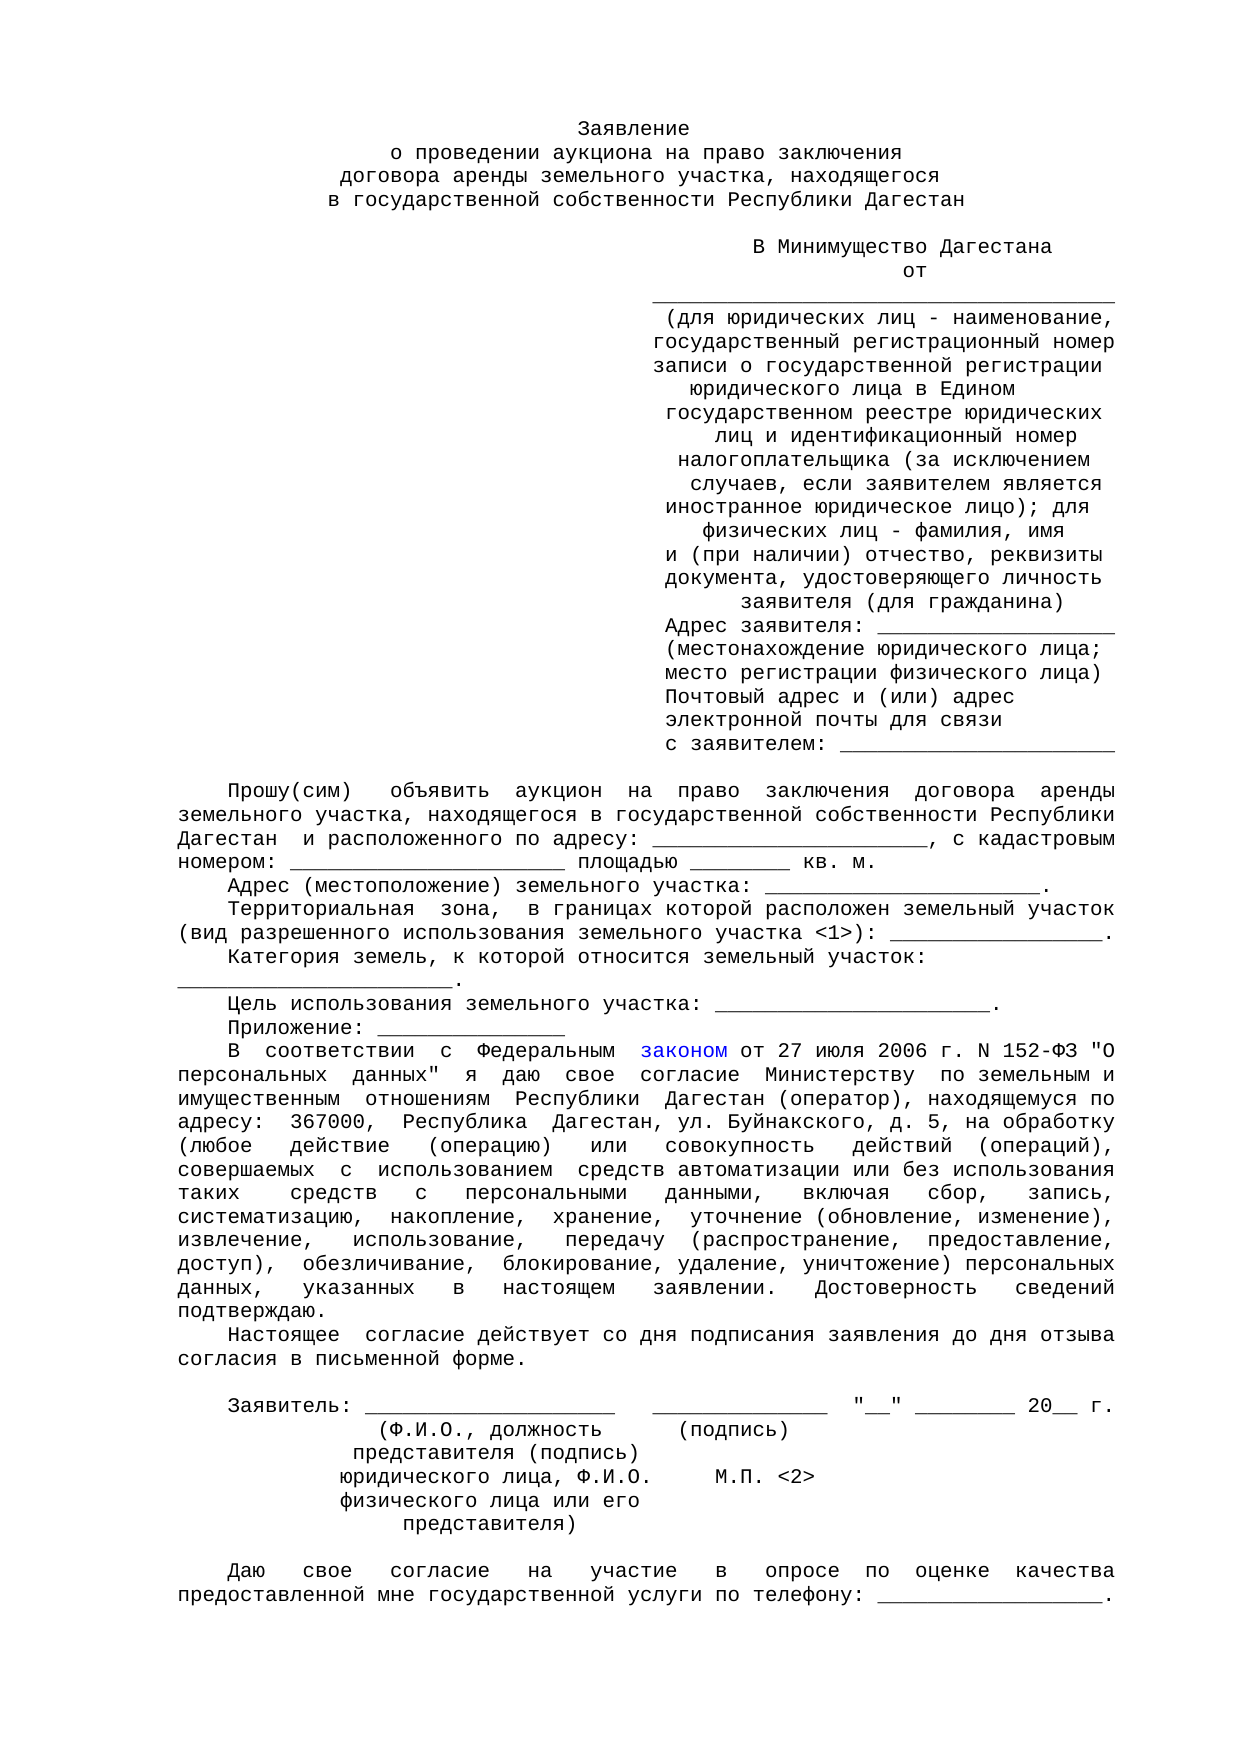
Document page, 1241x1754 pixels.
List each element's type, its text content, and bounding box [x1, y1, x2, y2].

text Прошу(сим) объявить аукцион на право заключения договора аренды [177, 780, 1152, 804]
text государственном реестре юридических [177, 402, 1152, 426]
text в государственной собственности Республики Дагестан [177, 189, 1152, 213]
text таких средств с персональными данными, включая сбор, запись, [177, 1182, 1152, 1206]
text доступ), обезличивание, блокирование, удаление, уничтожение) персональных [177, 1253, 1152, 1277]
text Почтовый адрес и (или) адрес [177, 686, 1152, 709]
text с заявителем: ______________________ [177, 733, 1152, 757]
text извлечение, использование, передачу (распространение, предоставление, [177, 1229, 1152, 1253]
text иностранное юридическое лицо); для [177, 496, 1152, 520]
text о проведении аукциона на право заключения [177, 142, 1152, 165]
text заявителя (для гражданина) [177, 591, 1152, 615]
text Заявитель: ____________________ ______________ "__" ________ 20__ г. [177, 1395, 1152, 1419]
text предоставленной мне государственной услуги по телефону: __________________. [177, 1584, 1152, 1608]
text Настоящее согласие действует со дня подписания заявления до дня отзыва [177, 1324, 1152, 1348]
text ______________________. [177, 969, 1152, 993]
text совершаемых с использованием средств автоматизации или без использования [177, 1158, 1152, 1182]
text данных, указанных в настоящем заявлении. Достоверность сведений [177, 1277, 1152, 1300]
text номером: ______________________ площадью ________ кв. м. [177, 851, 1152, 875]
text Приложение: _______________ [177, 1017, 1152, 1040]
text случаев, если заявителем является [177, 473, 1152, 496]
text В Минимущество Дагестана [177, 236, 1152, 260]
text представителя (подпись) [177, 1442, 1152, 1466]
text Даю свое согласие на участие в опросе по оценке качества [177, 1561, 1152, 1584]
text Цель использования земельного участка: ______________________. [177, 993, 1152, 1017]
text (Ф.И.О., должность (подпись) [177, 1419, 1152, 1442]
text персональных данных" я даю свое согласие Министерству по земельным и [177, 1064, 1152, 1088]
text документа, удостоверяющего личность [177, 567, 1152, 591]
text Категория земель, к которой относится земельный участок: [177, 946, 1152, 969]
text имущественным отношениям Республики Дагестан (оператор), находящемуся по [177, 1088, 1152, 1111]
text государственный регистрационный номер [177, 331, 1152, 354]
text Заявление [177, 118, 1152, 142]
text подтверждаю. [177, 1300, 1152, 1324]
text систематизацию, накопление, хранение, уточнение (обновление, изменение), [177, 1206, 1152, 1229]
text электронной почты для связи [177, 709, 1152, 733]
text (местонахождение юридического лица; [177, 638, 1152, 662]
text Адрес заявителя: ___________________ [177, 615, 1152, 638]
text и (при наличии) отчество, реквизиты [177, 544, 1152, 567]
text юридического лица в Едином [177, 378, 1152, 402]
text согласия в письменной форме. [177, 1348, 1152, 1371]
text _____________________________________ [177, 284, 1152, 307]
text договора аренды земельного участка, находящегося [177, 165, 1152, 189]
text от [177, 260, 1152, 284]
text земельного участка, находящегося в государственной собственности Республики [177, 804, 1152, 827]
text адресу: 367000, Республика Дагестан, ул. Буйнакского, д. 5, на обработку [177, 1111, 1152, 1135]
text (любое действие (операцию) или совокупность действий (операций), [177, 1135, 1152, 1158]
text (для юридических лиц - наименование, [177, 307, 1152, 331]
text Территориальная зона, в границах которой расположен земельный участок [177, 898, 1152, 922]
text налогоплательщика (за исключением [177, 449, 1152, 473]
text представителя) [177, 1513, 1152, 1537]
text место регистрации физического лица) [177, 662, 1152, 686]
text юридического лица, Ф.И.О. М.П. <2> [177, 1466, 1152, 1489]
text лиц и идентификационный номер [177, 426, 1152, 449]
text Дагестан и расположенного по адресу: ______________________, с кадастровым [177, 827, 1152, 851]
text В соответствии с Федеральным законом от 27 июля 2006 г. N 152-ФЗ "О [177, 1040, 1152, 1064]
text физического лица или его [177, 1489, 1152, 1513]
text физических лиц - фамилия, имя [177, 520, 1152, 544]
text записи о государственной регистрации [177, 354, 1152, 378]
text Адрес (местоположение) земельного участка: ______________________. [177, 875, 1152, 898]
text (вид разрешенного использования земельного участка <1>): _________________. [177, 922, 1152, 946]
